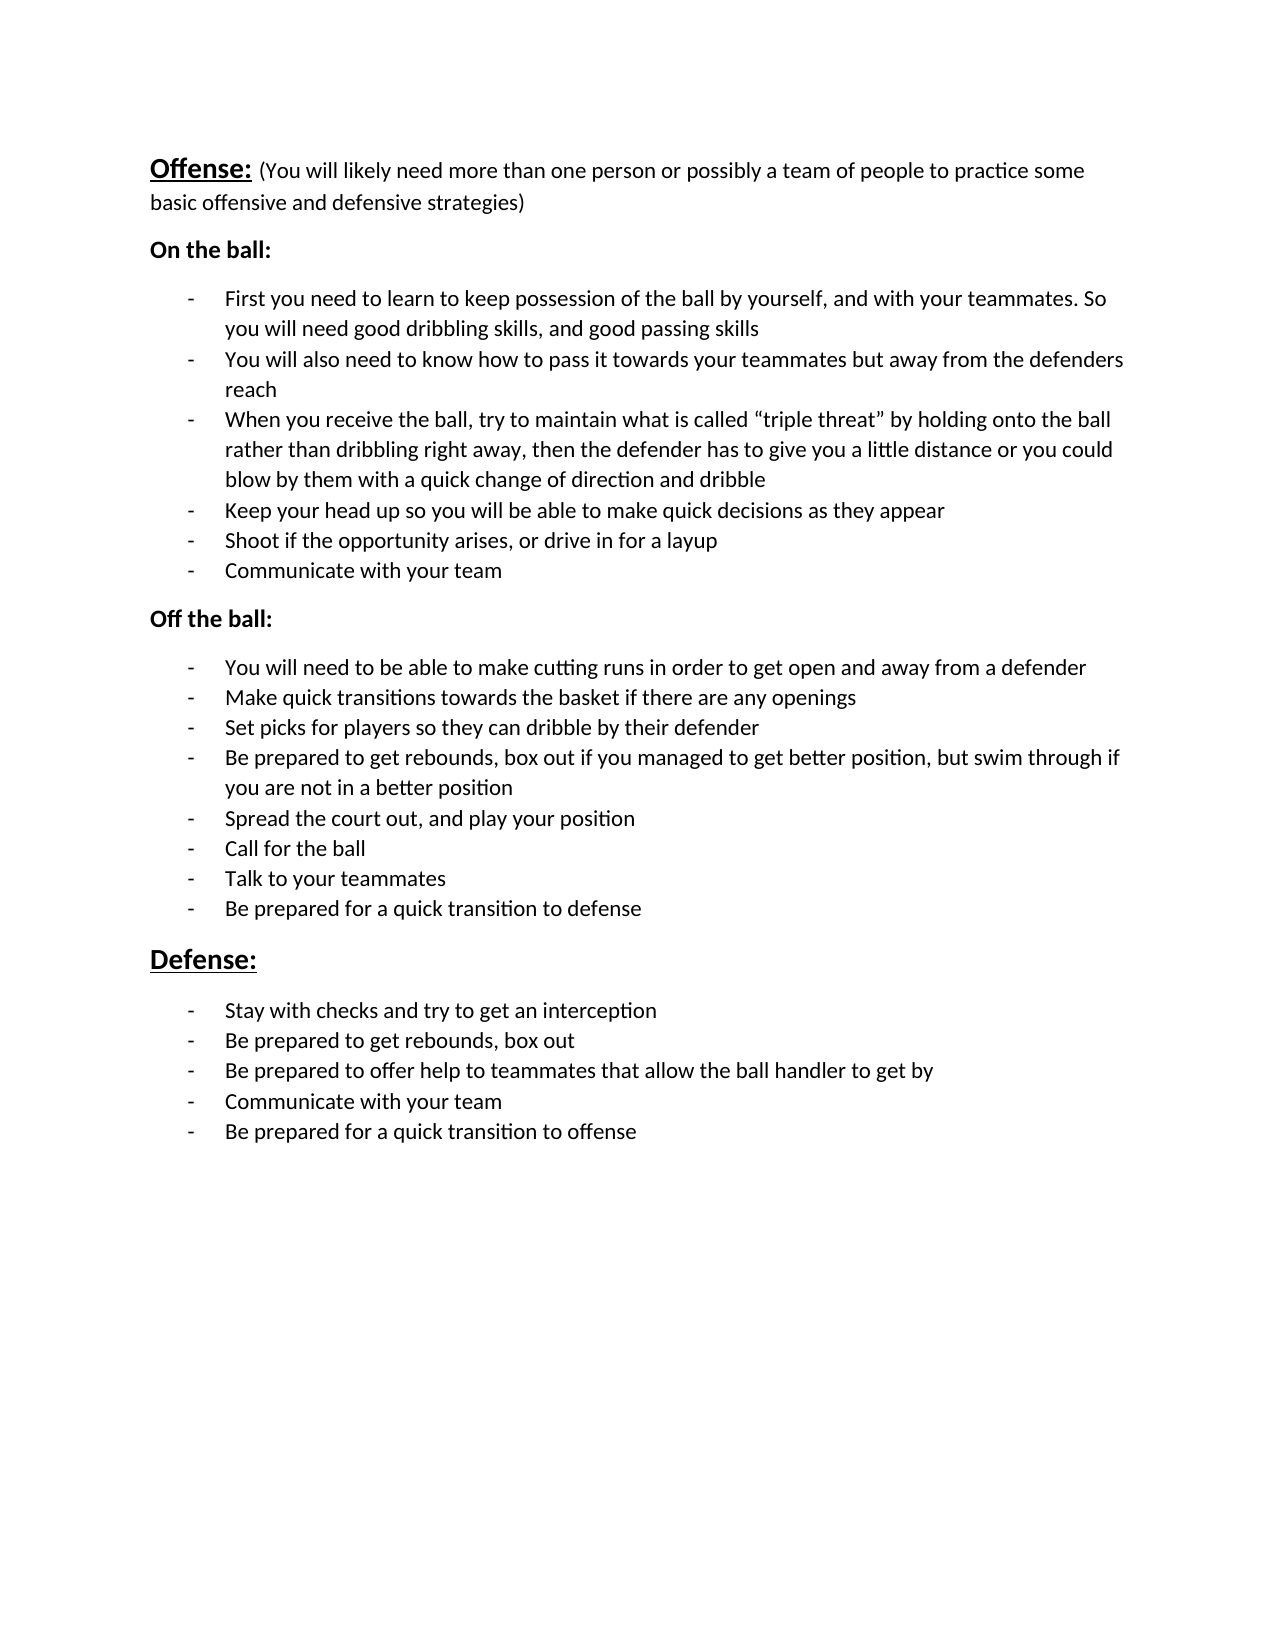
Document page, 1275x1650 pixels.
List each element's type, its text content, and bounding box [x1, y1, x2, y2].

list Call for the ball [187, 834, 1125, 862]
list Communicate with your team [187, 1087, 1125, 1115]
list When you receive the ball, try to maintain what is called “triple threat” by holding onto the ball rather than dribbling right away, then the defender has to give you a little distance or you could blow by them with a quick change of direction and dribble [187, 405, 1125, 493]
list You will need to be able to make cutting runs in order to get open and away from a defender [187, 653, 1125, 681]
list Make quick transitions towards the basket if there are any openings [187, 683, 1125, 711]
list Be prepared to get rebounds, box out [187, 1026, 1125, 1054]
text Off the ball: [150, 603, 1125, 633]
list You will also need to know how to pass it towards your teammates but away from the defenders reach [187, 345, 1125, 403]
text Offense: (You will likely need more than one person or possibly a team of people to practice some basic offensive and defensive strategies) [150, 150, 1125, 216]
list Stay with checks and try to get an interception [187, 996, 1125, 1024]
text On the ball: [150, 235, 1125, 265]
list Be prepared for a quick transition to offense [187, 1117, 1125, 1145]
text Defense: [150, 941, 1125, 977]
list Be prepared to offer help to teammates that allow the ball handler to get by [187, 1057, 1125, 1085]
list Be prepared for a quick transition to defense [187, 894, 1125, 922]
list Be prepared to get rebounds, box out if you managed to get better position, but swim through if you are not in a better position [187, 743, 1125, 801]
list Set picks for players so they can dribble by their defender [187, 713, 1125, 741]
list Communicate with your team [187, 556, 1125, 584]
list Keep your head up so you will be able to make quick decisions as they appear [187, 496, 1125, 524]
list Spread the court out, and play your position [187, 804, 1125, 832]
list Talk to your teammates [187, 864, 1125, 892]
list First you need to learn to keep possession of the ball by yourself, and with your teammates. So you will need good dribbling skills, and good passing skills [187, 284, 1125, 342]
list Shoot if the opportunity arises, or drive in for a layup [187, 526, 1125, 554]
